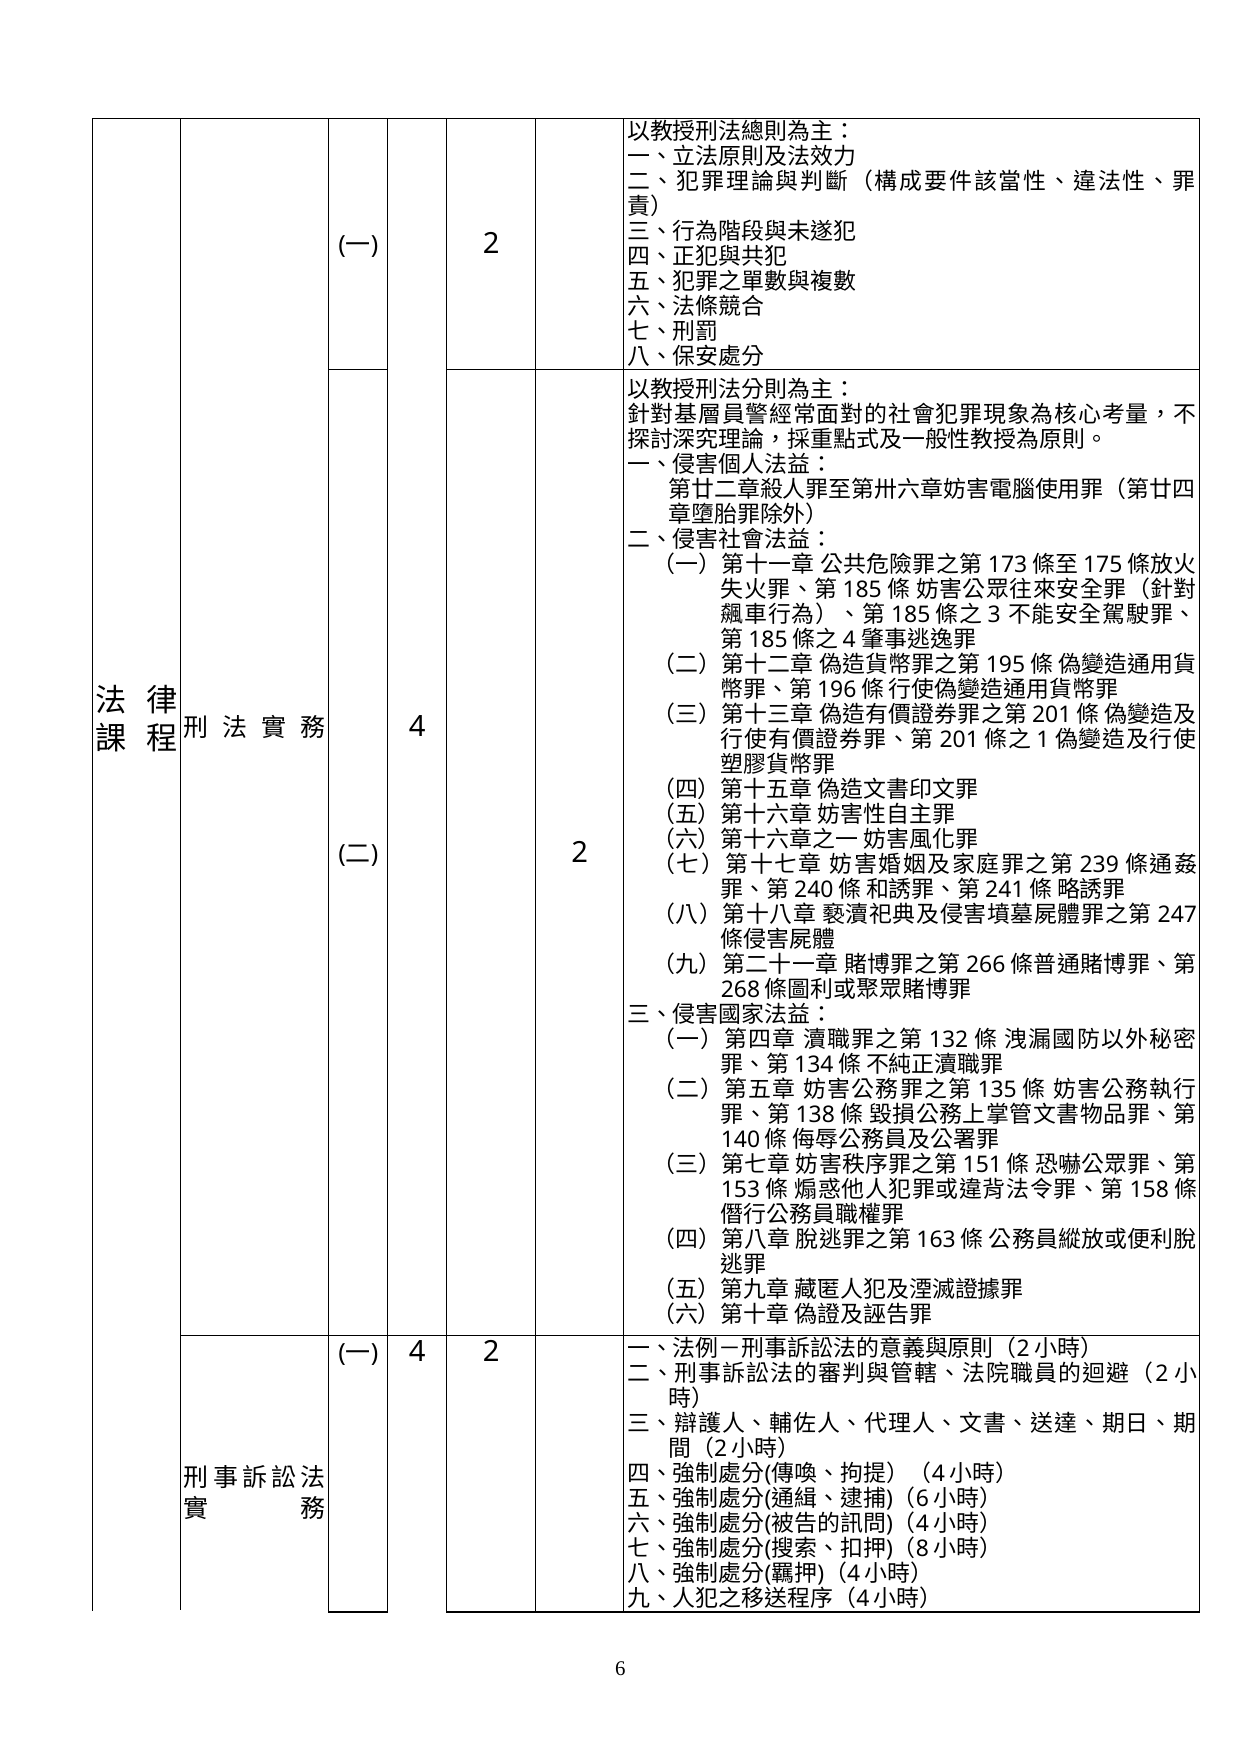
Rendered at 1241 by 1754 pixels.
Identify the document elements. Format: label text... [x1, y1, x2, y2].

table_cell 以教授刑法總則為主： 一、立法原則及法效力 二、犯罪理論與判斷（構成要件該當性、違法性、罪責） 三、行為階段與未遂犯 四、正犯與共犯 五、犯罪之單數與複數 六、法條競合 七、刑罰 八、保安處分 [624, 119, 1199, 369]
table_cell (二) [329, 370, 387, 1335]
table_cell [536, 119, 623, 369]
table_cell 刑事訴訟法實務 刑事訴訟法實務 [181, 1336, 328, 1611]
table_cell [536, 1336, 623, 1611]
table_cell (一) [329, 119, 387, 369]
table_cell [447, 370, 535, 1335]
table_cell 法律課程 法律課程 [93, 119, 181, 1611]
table_cell (一) [329, 1336, 387, 1611]
table_cell 一、法例－刑事訴訟法的意義與原則（2小時） 二、刑事訴訟法的審判與管轄、法院職員的迴避（2小時） 三、辯護人、輔佐人、代理人、文書、送達、期日、期間（2小時） 四、強制處分(傳喚、拘提）（4小時） 五、強制處分(通緝、逮捕)（6小時） 六、強制處分(被告的訊問)（4小時） 七、強制處分(搜索、扣押)（8小時） 八、強制處分(羈押)（4小時） 九、人犯之移送程序（4小時） [624, 1336, 1199, 1611]
table_cell 2 [536, 370, 623, 1335]
table_cell 2 [447, 1336, 535, 1611]
table_cell 刑法實務 [181, 119, 328, 1335]
table_cell 4 [388, 1336, 446, 1611]
table_cell 4 [388, 119, 446, 1335]
table_cell 2 [447, 119, 535, 369]
table_cell 以教授刑法分則為主： 針對基層員警經常面對的社會犯罪現象為核心考量，不探討深究理論，採重點式及一般性教授為原則。 一、侵害個人法益： 第廿二章殺人罪至第卅六章妨害電腦使用罪（第廿四章墮胎罪除外） 二、侵害社會法益： （一）第十一章 公共危險罪之第173條至175條放火失火罪、第185條 妨害公眾往來安全罪（針對飆車行為）、第185條之3 不能安全駕駛罪、第185條之4 肇事逃逸罪 （二）第十二章 偽造貨幣罪之第195條 偽變造通用貨幣罪、第196條 行使偽變造通用貨幣罪 （三）第十三章 偽造有價證券罪之第201條 偽變造及行使有價證券罪、第201條之1偽變造及行使塑膠貨幣罪 （四）第十五章 偽造文書印文罪 （五）第十六章 妨害性自主罪 （六）第十六章之一 妨害風化罪 （七）第十七章 妨害婚姻及家庭罪之第239條通姦罪、第240條 和誘罪、第241條 略誘罪 （八）第十八章 褻瀆祀典及侵害墳墓屍體罪之第247條侵害屍體 （九）第二十一章 賭博罪之第266條普通賭博罪、第268條圖利或聚眾賭博罪 三、侵害國家法益： （一）第四章 瀆職罪之第132條 洩漏國防以外秘密罪、第134條 不純正瀆職罪 （二）第五章 妨害公務罪之第135條 妨害公務執行罪、第138條 毀損公務上掌管文書物品罪、第140條 侮辱公務員及公署罪 （三）第七章 妨害秩序罪之第151條 恐嚇公眾罪、第153條 煽惑他人犯罪或違背法令罪、第158條 僭行公務員職權罪 （四）第八章 脫逃罪之第163條 公務員縱放或便利脫逃罪 （五）第九章 藏匿人犯及湮滅證據罪 （六）第十章 偽證及誣告罪 [624, 370, 1199, 1335]
